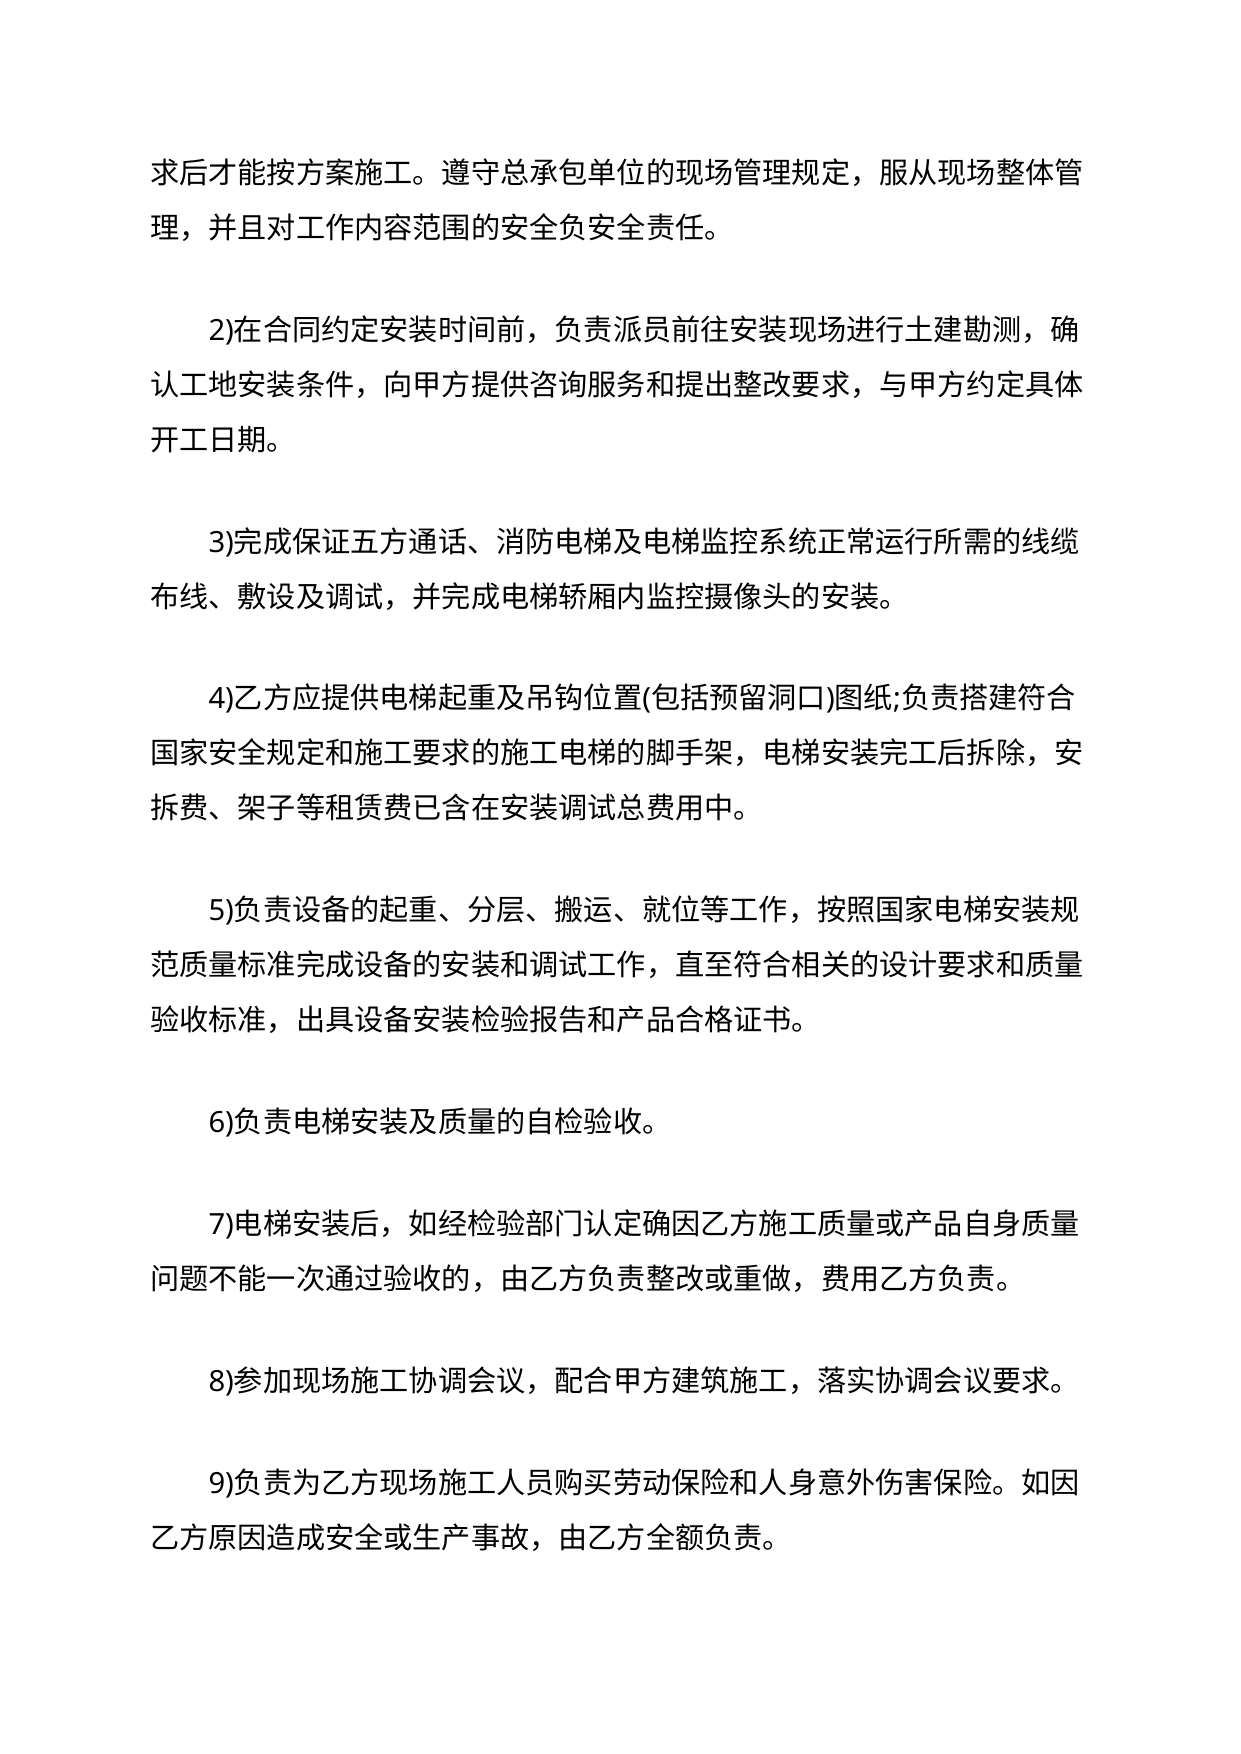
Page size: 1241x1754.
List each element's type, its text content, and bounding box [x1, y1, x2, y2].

text 2)在合同约定安装时间前，负责派员前往安装现场进行土建勘测，确认工地安装条件，向甲方提供咨询服务和提出整改要求，与甲方约定具体开工日期。 [150, 307, 1090, 459]
text 8)参加现场施工协调会议，配合甲方建筑施工，落实协调会议要求。 [150, 1357, 1090, 1399]
text 9)负责为乙方现场施工人员购买劳动保险和人身意外伤害保险。如因乙方原因造成安全或生产事故，由乙方全额负责。 [150, 1459, 1090, 1556]
text 5)负责设备的起重、分层、搬运、就位等工作，按照国家电梯安装规范质量标准完成设备的安装和调试工作，直至符合相关的设计要求和质量验收标准，出具设备安装检验报告和产品合格证书。 [150, 887, 1090, 1039]
text 3)完成保证五方通话、消防电梯及电梯监控系统正常运行所需的线缆布线、敷设及调试，并完成电梯轿厢内监控摄像头的安装。 [150, 518, 1090, 616]
text 4)乙方应提供电梯起重及吊钩位置(包括预留洞口)图纸;负责搭建符合国家安全规定和施工要求的施工电梯的脚手架，电梯安装完工后拆除，安拆费、架子等租赁费已含在安装调试总费用中。 [150, 675, 1090, 827]
text 7)电梯安装后，如经检验部门认定确因乙方施工质量或产品自身质量问题不能一次通过验收的，由乙方负责整改或重做，费用乙方负责。 [150, 1200, 1090, 1298]
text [150, 150, 1090, 247]
text 6)负责电梯安装及质量的自检验收。 [150, 1098, 1090, 1141]
